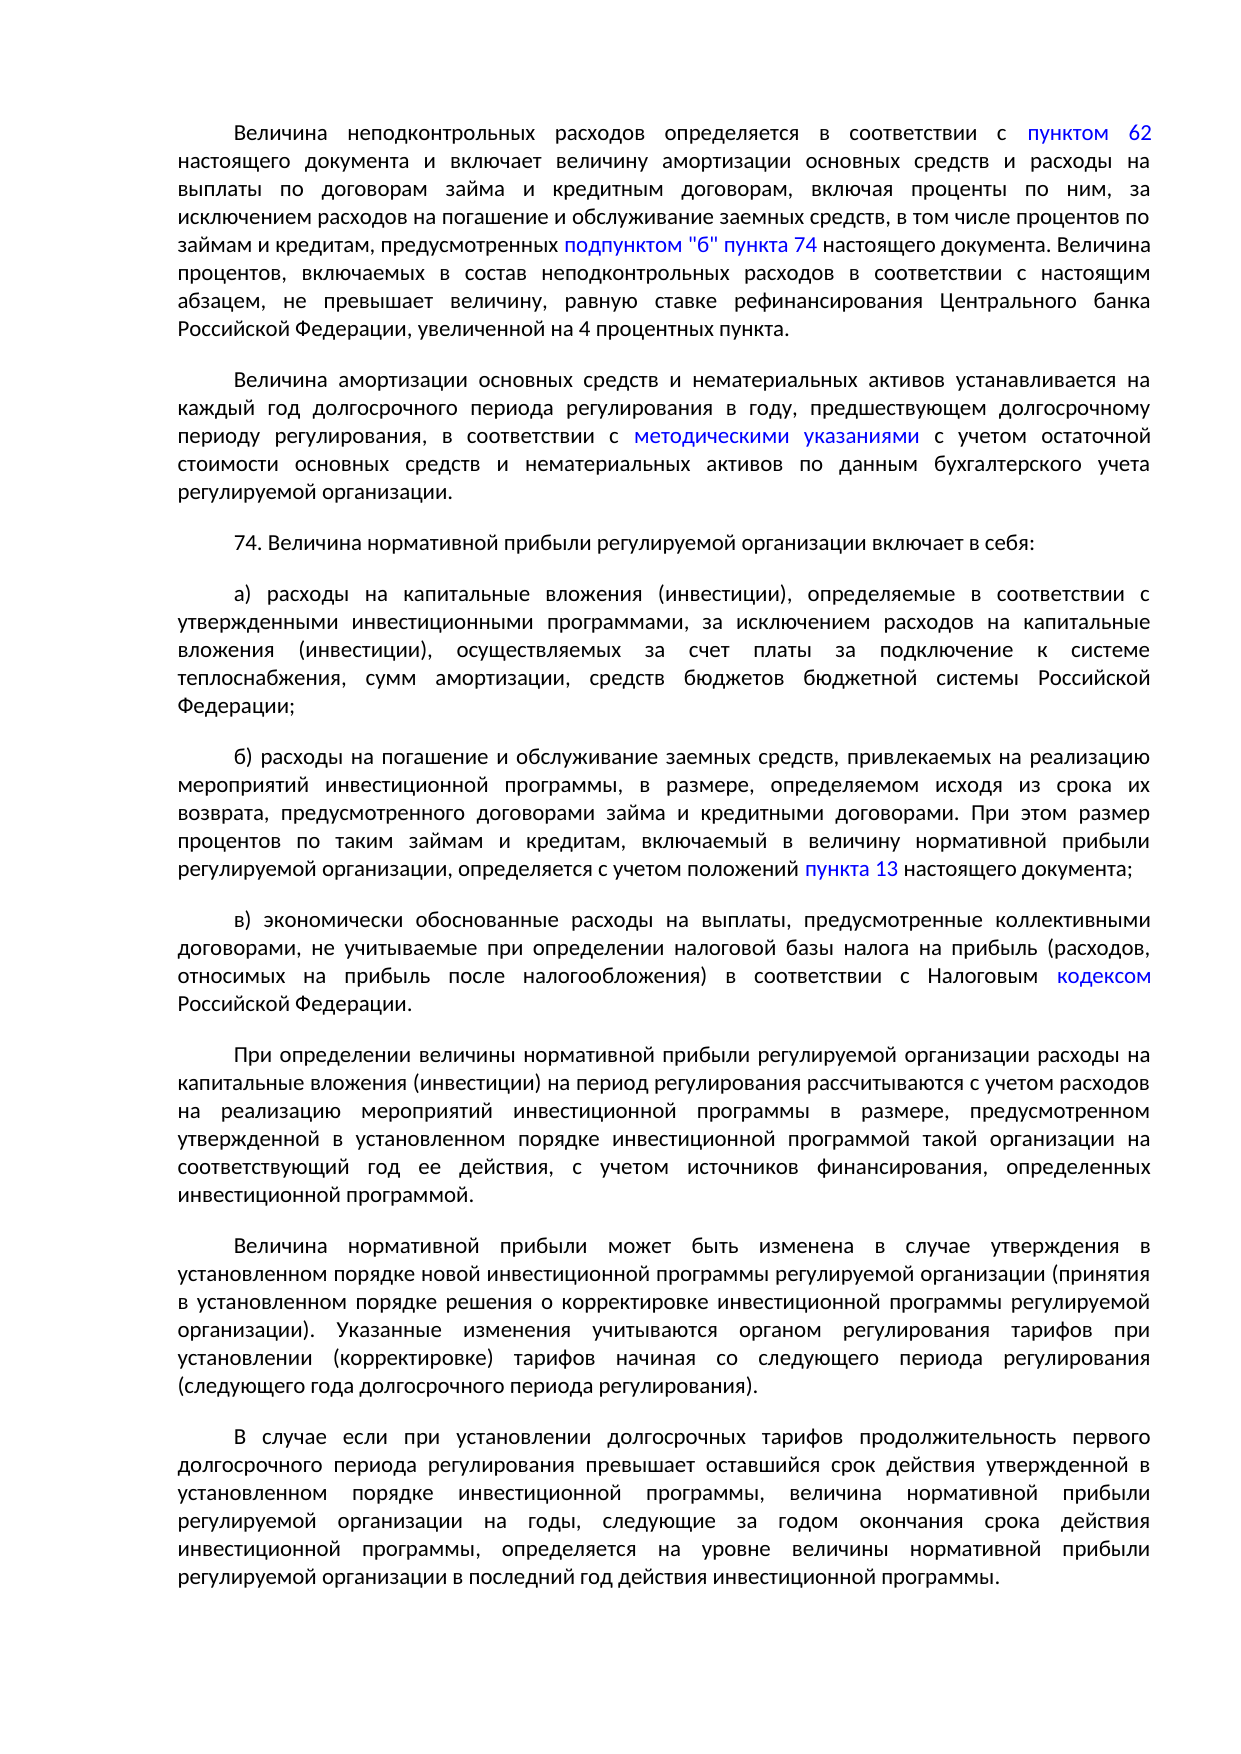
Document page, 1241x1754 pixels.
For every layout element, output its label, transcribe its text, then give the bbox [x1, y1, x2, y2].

text 74. Величина нормативной прибыли регулируемой организации включает в себя: [177, 528, 1152, 556]
text а) расходы на капитальные вложения (инвестиции), определяемые в соответствии с утвержденными инвестиционными программами, за исключением расходов на капитальные вложения (инвестиции), осуществляемых за счет платы за подключение к системе теплоснабжения, сумм амортизации, средств бюджетов бюджетной системы Российской Федерации; [177, 579, 1152, 719]
text Величина неподконтрольных расходов определяется в соответствии с пунктом 62 настоящего документа и включает величину амортизации основных средств и расходы на выплаты по договорам займа и кредитным договорам, включая проценты по ним, за исключением расходов на погашение и обслуживание заемных средств, в том числе процентов по займам и кредитам, предусмотренных подпунктом "б" пункта 74 настоящего документа. Величина процентов, включаемых в состав неподконтрольных расходов в соответствии с настоящим абзацем, не превышает величину, равную ставке рефинансирования Центрального банка Российской Федерации, увеличенной на 4 процентных пункта. [177, 118, 1152, 342]
text Величина амортизации основных средств и нематериальных активов устанавливается на каждый год долгосрочного периода регулирования в году, предшествующем долгосрочному периоду регулирования, в соответствии с методическими указаниями с учетом остаточной стоимости основных средств и нематериальных активов по данным бухгалтерского учета регулируемой организации. [177, 365, 1152, 505]
text При определении величины нормативной прибыли регулируемой организации расходы на капитальные вложения (инвестиции) на период регулирования рассчитываются с учетом расходов на реализацию мероприятий инвестиционной программы в размере, предусмотренном утвержденной в установленном порядке инвестиционной программой такой организации на соответствующий год ее действия, с учетом источников финансирования, определенных инвестиционной программой. [177, 1040, 1152, 1208]
text в) экономически обоснованные расходы на выплаты, предусмотренные коллективными договорами, не учитываемые при определении налоговой базы налога на прибыль (расходов, относимых на прибыль после налогообложения) в соответствии с Налоговым кодексом Российской Федерации. [177, 905, 1152, 1017]
text б) расходы на погашение и обслуживание заемных средств, привлекаемых на реализацию мероприятий инвестиционной программы, в размере, определяемом исходя из срока их возврата, предусмотренного договорами займа и кредитными договорами. При этом размер процентов по таким займам и кредитам, включаемый в величину нормативной прибыли регулируемой организации, определяется с учетом положений пункта 13 настоящего документа; [177, 742, 1152, 882]
text Величина нормативной прибыли может быть изменена в случае утверждения в установленном порядке новой инвестиционной программы регулируемой организации (принятия в установленном порядке решения о корректировке инвестиционной программы регулируемой организации). Указанные изменения учитываются органом регулирования тарифов при установлении (корректировке) тарифов начиная со следующего периода регулирования (следующего года долгосрочного периода регулирования). [177, 1231, 1152, 1399]
text В случае если при установлении долгосрочных тарифов продолжительность первого долгосрочного периода регулирования превышает оставшийся срок действия утвержденной в установленном порядке инвестиционной программы, величина нормативной прибыли регулируемой организации на годы, следующие за годом окончания срока действия инвестиционной программы, определяется на уровне величины нормативной прибыли регулируемой организации в последний год действия инвестиционной программы. [177, 1422, 1152, 1590]
